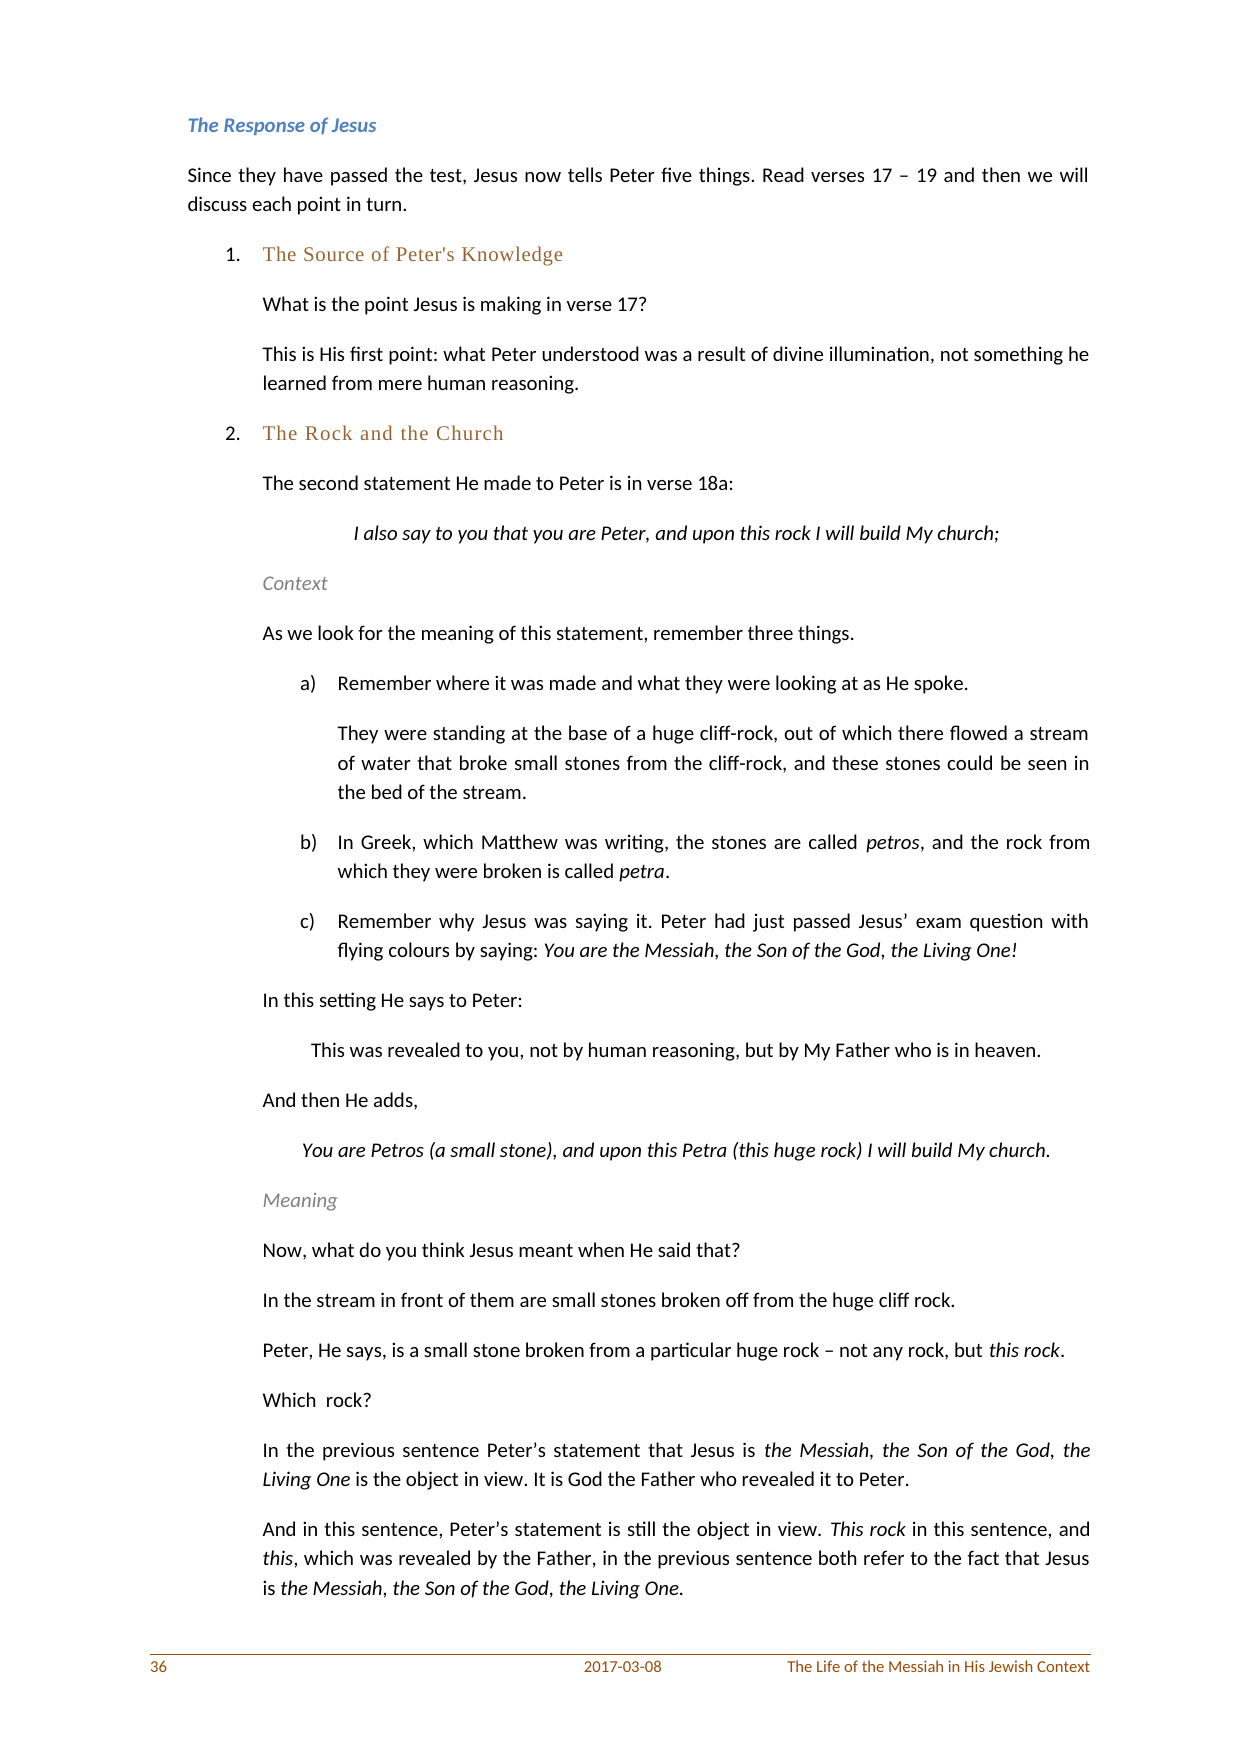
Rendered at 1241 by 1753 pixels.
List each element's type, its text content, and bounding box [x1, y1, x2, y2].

text Meaning [262, 1187, 1091, 1213]
text Peter, He says, is a small stone broken from a particular huge rock – not any rock, but this rock. [262, 1337, 1091, 1363]
text Which rock? [262, 1387, 1091, 1413]
text They were standing at the base of a huge cliff-rock, out of which there flowed a stream of water that broke small stones from the cliff-rock, and these stones could be seen in the bed of the stream. [337, 721, 1091, 804]
text I also say to you that you are Peter, and upon this rock I will build My church; [262, 521, 1091, 546]
text In the stream in front of them are small stones broken off from the huge cliff rock. [262, 1287, 1091, 1313]
text Now, what do you think Jesus meant when He said that? [262, 1237, 1091, 1263]
text In the previous sentence Peter’s statement that Jesus is the Messiah, the Son of the God, the Living One is the object in view. It is God the Father who revealed it to Peter. [262, 1437, 1091, 1492]
text Since they have passed the test, Jesus now tells Peter five things. Read verses 17 – 19 and then we will discuss each point in turn. [187, 162, 1091, 217]
text And in this sentence, Peter’s statement is still the object in view. This rock in this sentence, and this, which was revealed by the Father, in the previous sentence both refer to the fact that Jesus is the Messiah, the Son of the God, the Living One. [262, 1516, 1091, 1600]
list The Source of Peter's Knowledge [225, 241, 1091, 267]
list Remember where it was made and what they were looking at as He spoke. [300, 671, 1091, 696]
list Remember why Jesus was saying it. Peter had just passed Jesus’ exam question with flying colours by saying: You are the Messiah, the Son of the God, the Living One! [300, 908, 1091, 963]
text What is the point Jesus is making in verse 17? [262, 291, 1091, 317]
text And then He adds, [262, 1087, 1091, 1113]
text You are Petros (a small stone), and upon this Petra (this huge rock) I will build My church. [262, 1137, 1091, 1163]
text As we look for the meaning of this statement, remember three things. [262, 621, 1091, 646]
text The Response of Jesus [187, 112, 1091, 138]
text Context [262, 571, 1091, 596]
list In Greek, which Matthew was writing, the stones are called petros, and the rock from which they were broken is called petra. [300, 829, 1091, 883]
list The Rock and the Church [225, 421, 1091, 446]
text The second statement He made to Peter is in verse 18a: [262, 471, 1091, 496]
text This was revealed to you, not by human reasoning, but by My Father who is in heaven. [262, 1037, 1091, 1063]
text This is His first point: what Peter understood was a result of divine illumination, not something he learned from mere human reasoning. [262, 341, 1091, 396]
text In this setting He says to Peter: [262, 987, 1091, 1013]
